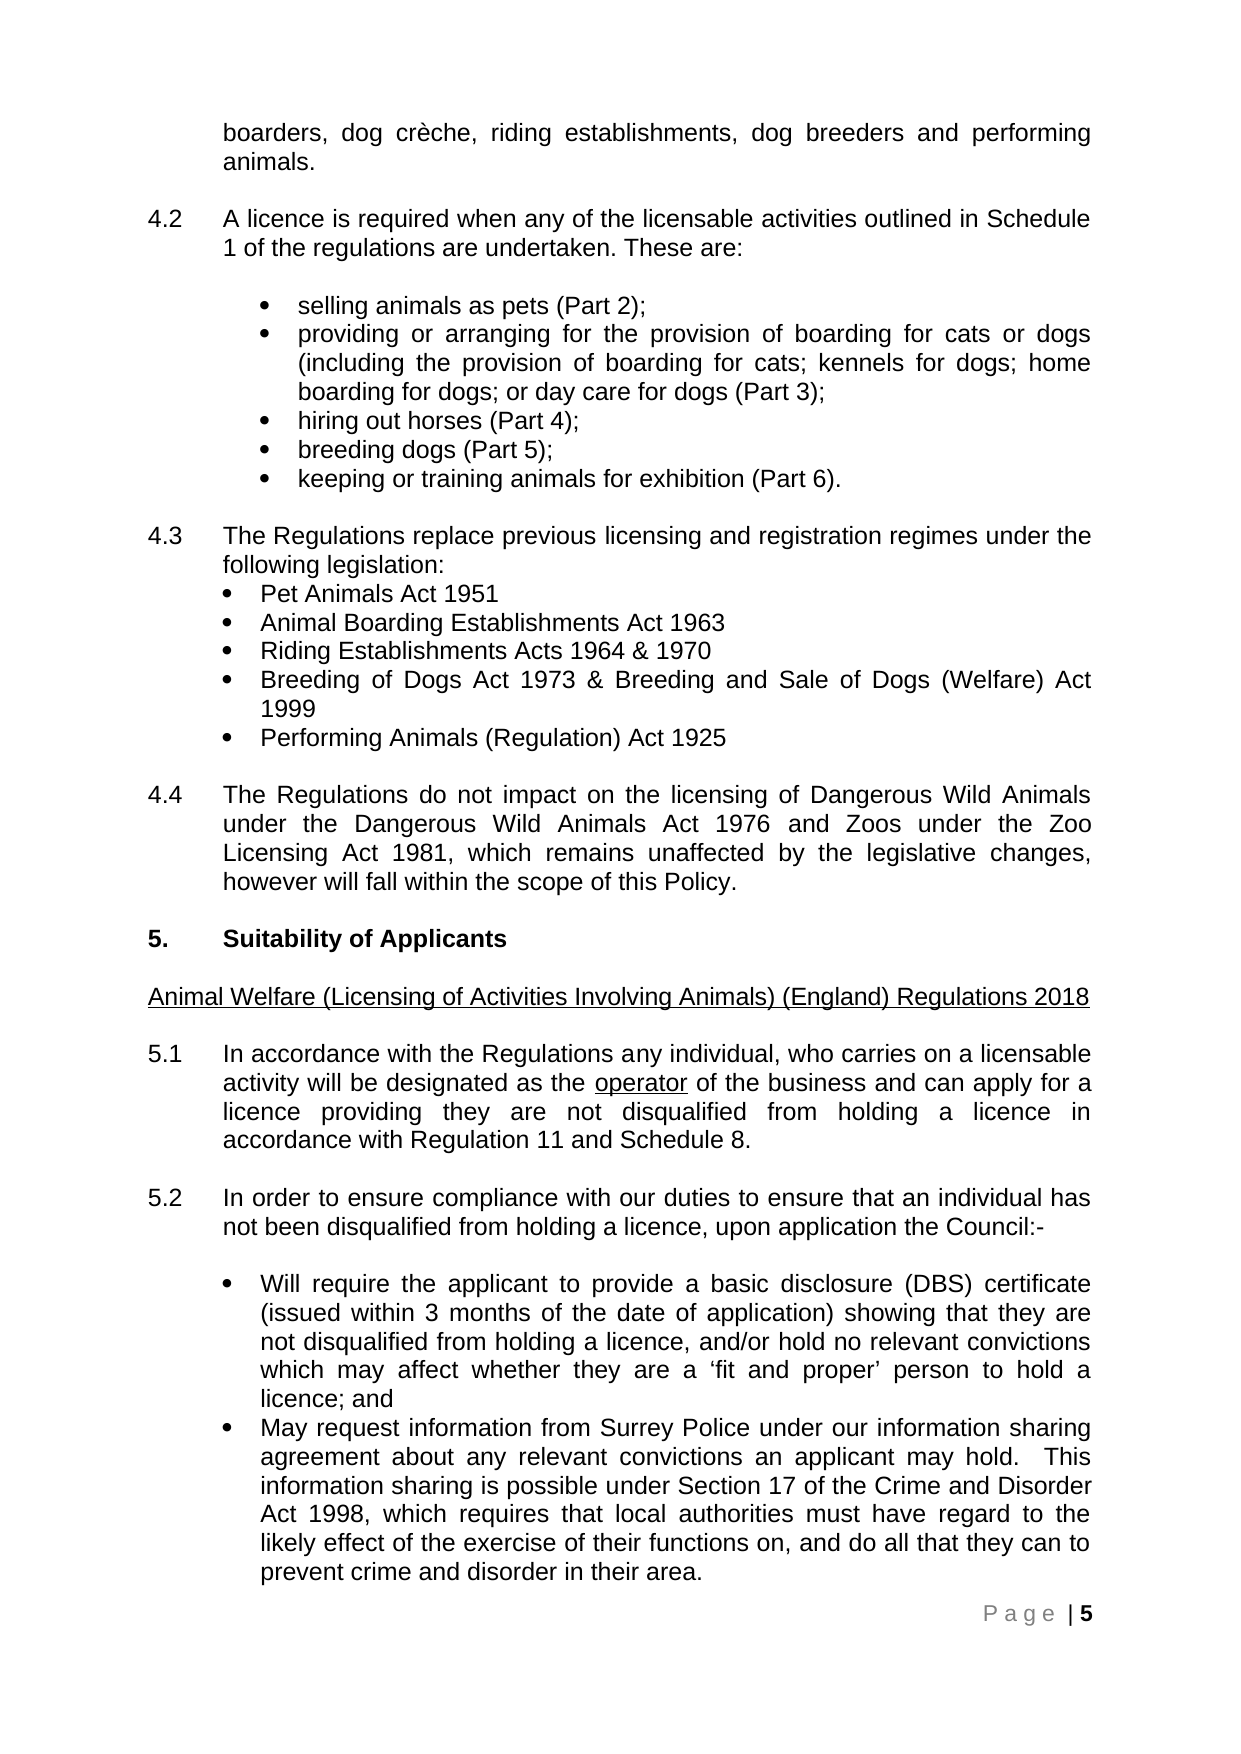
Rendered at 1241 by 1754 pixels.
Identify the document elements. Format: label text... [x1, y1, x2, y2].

text 4.4 The Regulations do not impact on the licensing of Dangerous Wild Animals under the Dangerous Wild Animals Act 1976 and Zoos under the Zoo Licensing Act 1981, which remains unaffected by the legislative changes, however will fall within the scope of this Policy. [148, 780, 1092, 895]
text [148, 118, 1092, 176]
list breeding dogs (Part 5); [260, 435, 1092, 463]
text 5.1 In accordance with the Regulations any individual, who carries on a licensable activity will be designated as the operator of the business and can apply for a licence providing they are not disqualified from holding a licence in accordance with Regulation 11 and Schedule 8. [148, 1039, 1092, 1154]
list Riding Establishments Acts 1964 & 1970 [223, 636, 1092, 665]
text 4.2 A licence is required when any of the licensable activities outlined in Schedule 1 of the regulations are undertaken. These are: [148, 204, 1092, 262]
list Animal Boarding Establishments Act 1963 [223, 607, 1092, 636]
list Will require the applicant to provide a basic disclosure (DBS) certificate (issued within 3 months of the date of application) showing that they are not disqualified from holding a licence, and/or hold no relevant convictions which may affect whether they are a ‘fit and proper’ person to hold a licence; and [223, 1269, 1092, 1413]
text 4.3 The Regulations replace previous licensing and registration regimes under the following legislation: [148, 521, 1092, 579]
text Animal Welfare (Licensing of Activities Involving Animals) (England) Regulations 2018 [148, 982, 1092, 1010]
list keeping or training animals for exhibition (Part 6). [260, 463, 1092, 492]
text 5.2 In order to ensure compliance with our duties to ensure that an individual has not been disqualified from holding a licence, upon application the Council:- [148, 1183, 1092, 1240]
list Pet Animals Act 1951 [223, 579, 1092, 607]
list May request information from Surrey Police under our information sharing agreement about any relevant convictions an applicant may hold. This information sharing is possible under Section 17 of the Crime and Disorder Act 1998, which requires that local authorities must have regard to the likely effect of the exercise of their functions on, and do all that they can to prevent crime and disorder in their area. [223, 1413, 1092, 1586]
list selling animals as pets (Part 2); [260, 291, 1092, 319]
list providing or arranging for the provision of boarding for cats or dogs (including the provision of boarding for cats; kennels for dogs; home boarding for dogs; or day care for dogs (Part 3); [260, 319, 1092, 406]
list hiring out horses (Part 4); [260, 406, 1092, 435]
list Performing Animals (Regulation) Act 1925 [223, 723, 1092, 752]
list Breeding of Dogs Act 1973 & Breeding and Sale of Dogs (Welfare) Act 1999 [223, 665, 1092, 723]
text 5. Suitability of Applicants [148, 924, 1092, 953]
